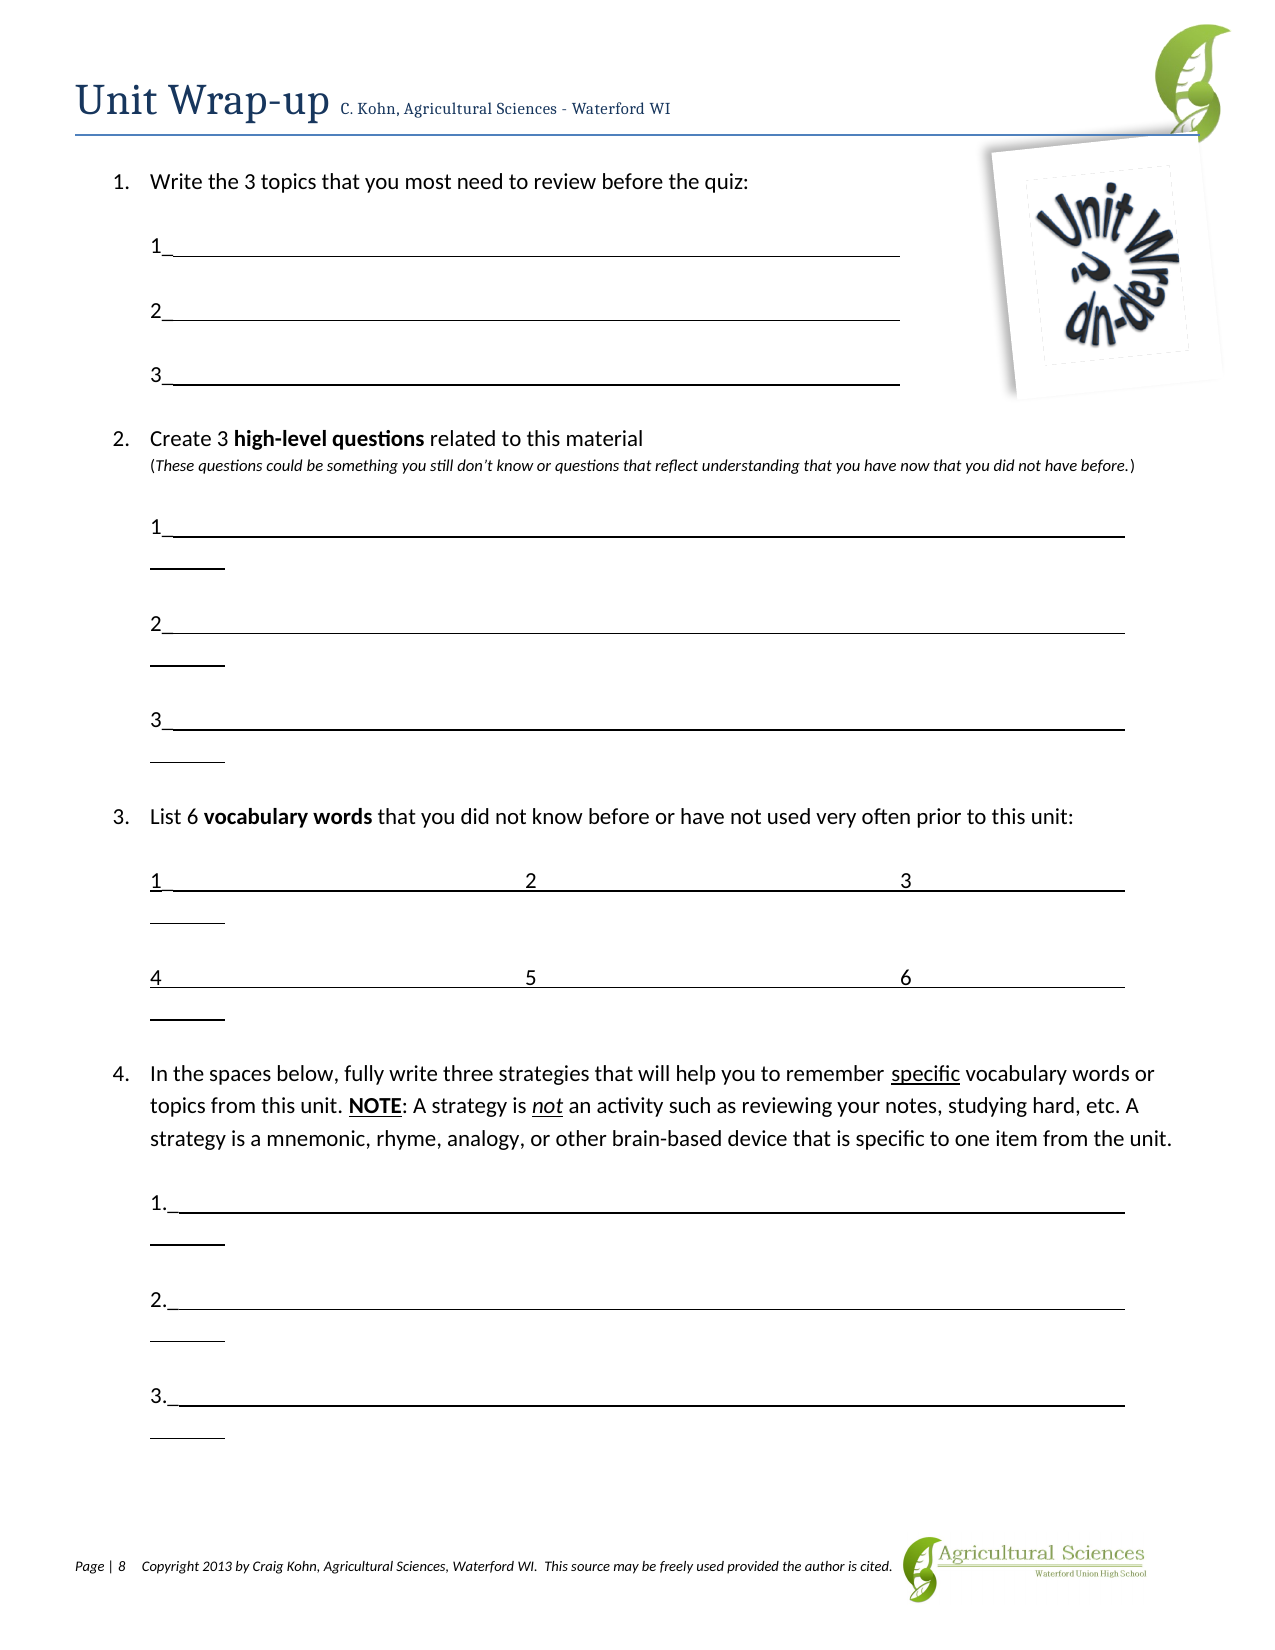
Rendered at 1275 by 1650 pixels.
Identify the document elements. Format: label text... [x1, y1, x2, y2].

list In the spaces below, fully write three strategies that will help you to remember specific vocabulary words or topics from this unit. NOTE: A strategy is not an activity such as reviewing your notes, studying hard, etc. A strategy is a mnemonic, rhyme, analogy, or other brain-based device that is specific to one item from the unit. [112, 1059, 1200, 1152]
list 1._ 2._ 3._ [150, 1156, 1200, 1474]
list Create 3 high-level questions related to this material (These questions could be something you still don’t know or questions that reflect understanding that you have now that you did not have before.) 1_ 2_ 3_ [112, 424, 1200, 798]
list List 6 vocabulary words that you did not know before or have not used very often prior to this unit: 1_ 2 3 [112, 802, 1200, 926]
title Unit Wrap-up C. Kohn, Agricultural Sciences - Waterford WI [75, 75, 1200, 134]
list 4 5 6 [150, 931, 1200, 1055]
picture [1148, 21, 1238, 150]
list Write the 3 topics that you most need to review before the quiz: 1_ 2_ 3_ [112, 167, 1200, 420]
picture [897, 1532, 1150, 1604]
